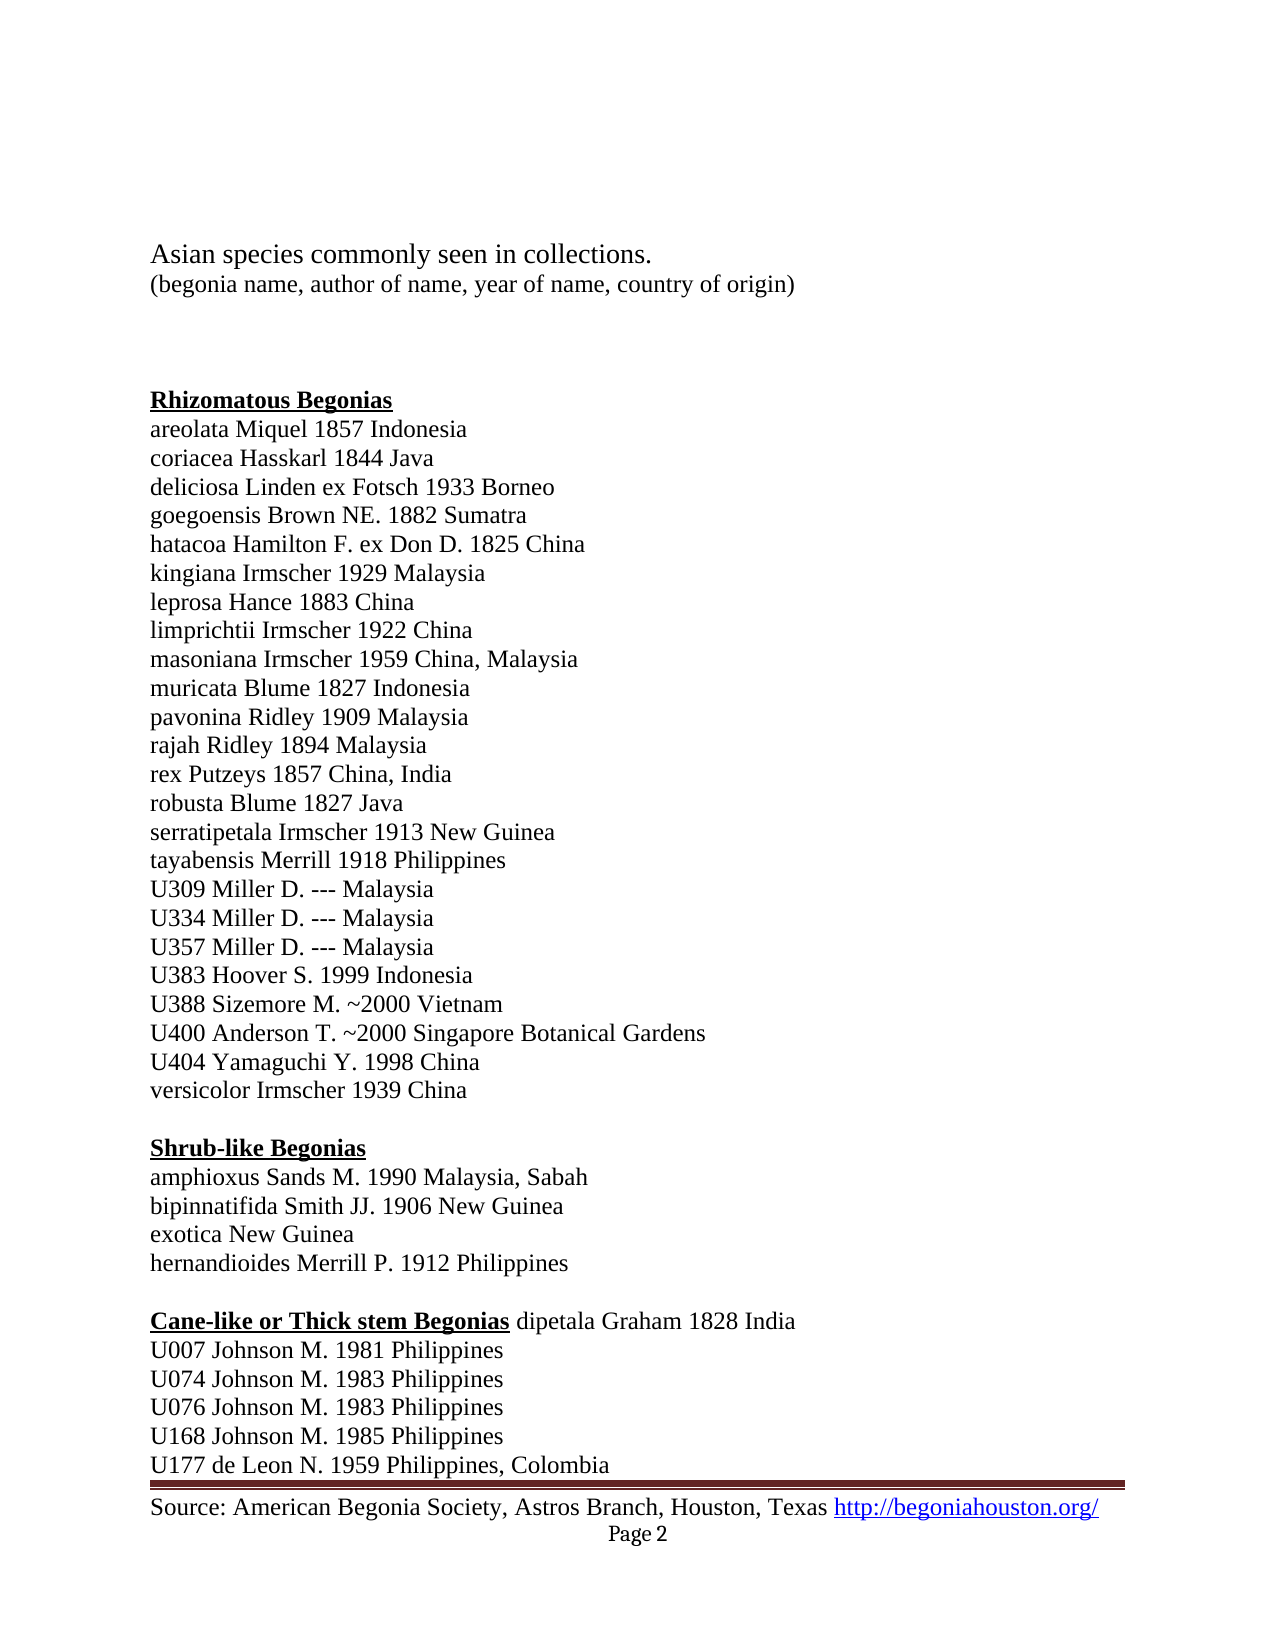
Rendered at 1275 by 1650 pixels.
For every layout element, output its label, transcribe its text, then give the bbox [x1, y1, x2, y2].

text Cane-like or Thick stem Begonias dipetala Graham 1828 India U007 Johnson M. 1981 Philippines U074 Johnson M. 1983 Philippines U076 Johnson M. 1983 Philippines U168 Johnson M. 1985 Philippines U177 de Leon N. 1959 Philippines, Colombia [150, 1306, 1125, 1479]
text Shrub-like Begonias amphioxus Sands M. 1990 Malaysia, Sabah bipinnatifida Smith JJ. 1906 New Guinea exotica New Guinea hernandioides Merrill P. 1912 Philippines [150, 1133, 1125, 1277]
text Rhizomatous Begonias areolata Miquel 1857 Indonesia coriacea Hasskarl 1844 Java deliciosa Linden ex Fotsch 1933 Borneo goegoensis Brown NE. 1882 Sumatra hatacoa Hamilton F. ex Don D. 1825 China kingiana Irmscher 1929 Malaysia leprosa Hance 1883 China limprichtii Irmscher 1922 China masoniana Irmscher 1959 China, Malaysia muricata Blume 1827 Indonesia pavonina Ridley 1909 Malaysia rajah Ridley 1894 Malaysia rex Putzeys 1857 China, India robusta Blume 1827 Java serratipetala Irmscher 1913 New Guinea tayabensis Merrill 1918 Philippines U309 Miller D. --- Malaysia U334 Miller D. --- Malaysia U357 Miller D. --- Malaysia U383 Hoover S. 1999 Indonesia U388 Sizemore M. ~2000 Vietnam U400 Anderson T. ~2000 Singapore Botanical Gardens U404 Yamaguchi Y. 1998 China versicolor Irmscher 1939 China [150, 385, 1125, 1104]
text Asian species commonly seen in collections. (begonia name, author of name, year of name, country of origin) [150, 237, 1125, 298]
